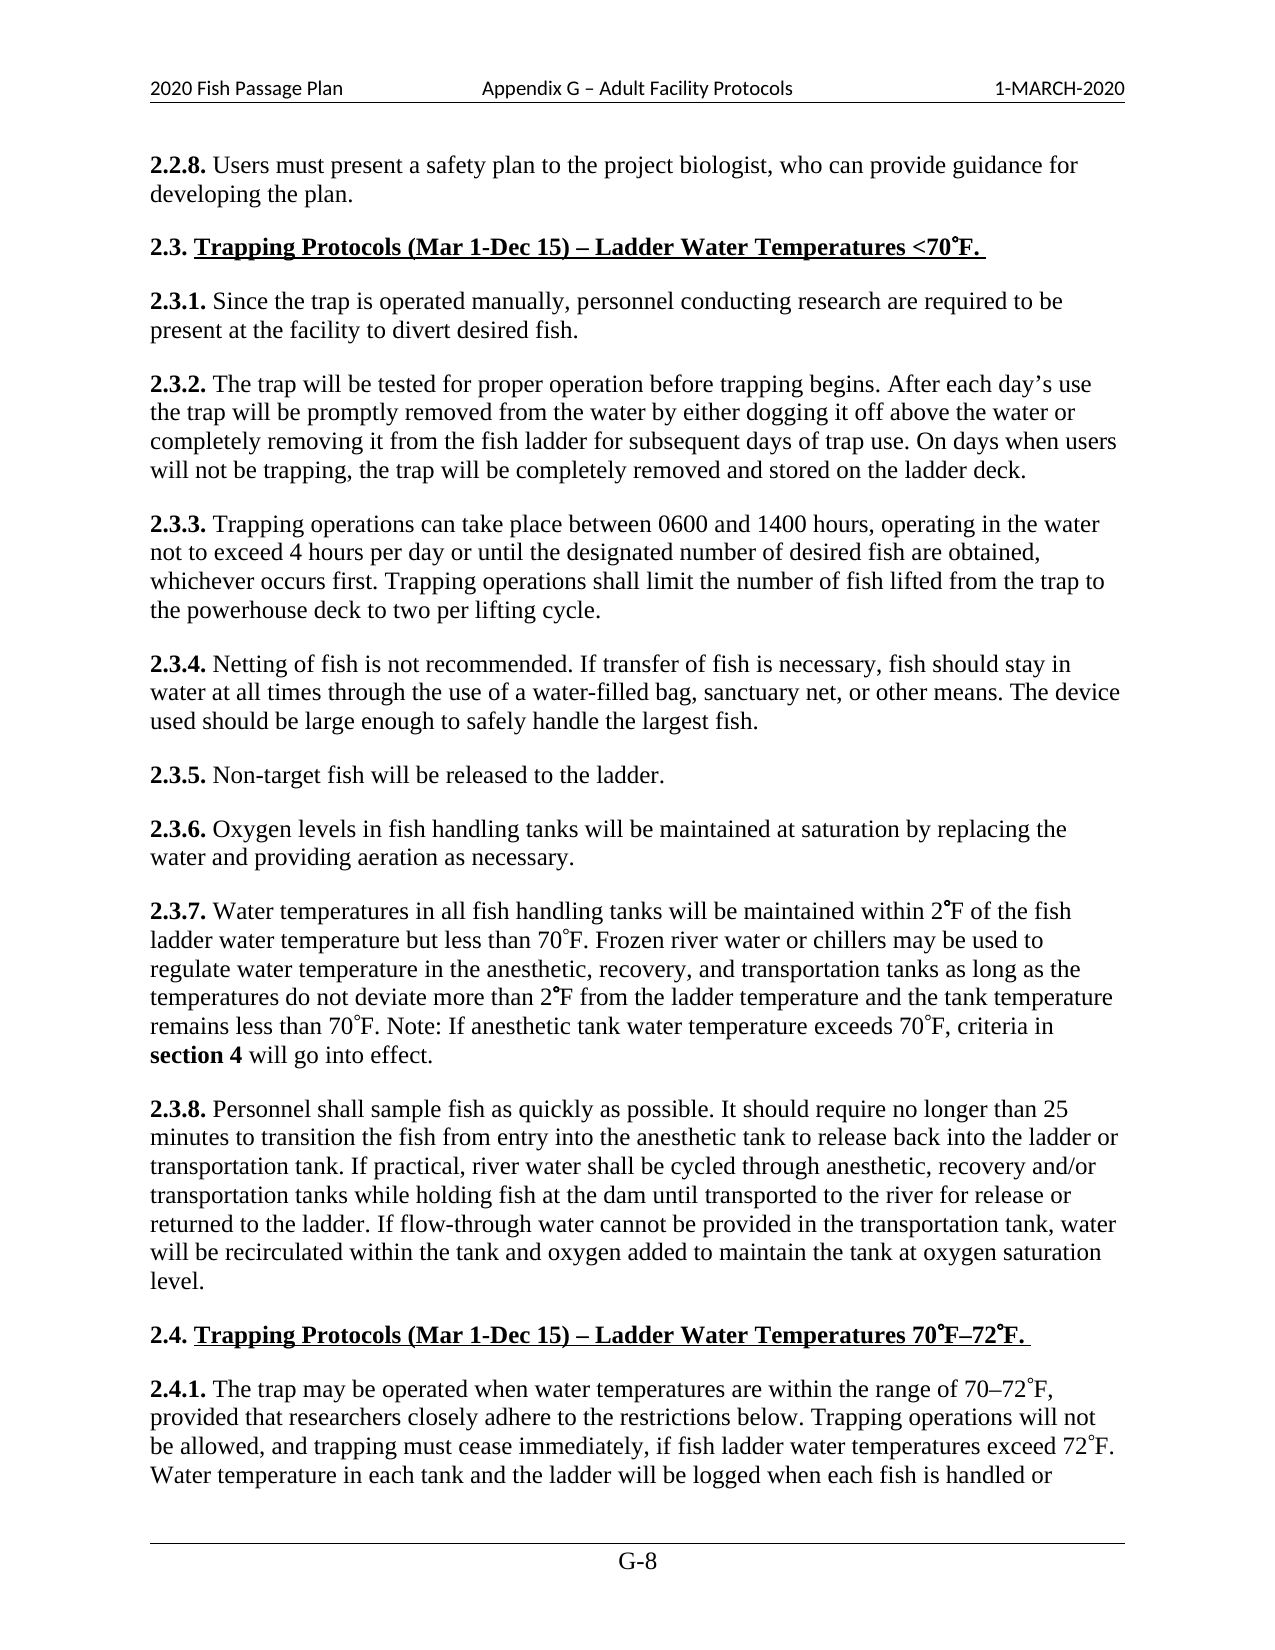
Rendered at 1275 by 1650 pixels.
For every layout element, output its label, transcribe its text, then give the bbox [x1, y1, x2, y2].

list Water temperatures in all fish handling tanks will be maintained within 2F of the fish ladder water temperature but less than 70F. Frozen river water or chillers may be used to regulate water temperature in the anesthetic, recovery, and transportation tanks as long as the temperatures do not deviate more than 2F from the ladder temperature and the tank temperature remains less than 70F. Note: If anesthetic tank water temperature exceeds 70F, criteria in section 4 will go into effect. [150, 896, 1125, 1069]
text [150, 1374, 1125, 1489]
list Oxygen levels in fish handling tanks will be maintained at saturation by replacing the water and providing aeration as necessary. [150, 814, 1125, 871]
text Trapping Protocols (Mar 1-Dec 15) – Ladder Water Temperatures 70F–72F. [150, 1320, 1125, 1349]
text Trapping Protocols (Mar 1-Dec 15) – Ladder Water Temperatures <70F. [150, 232, 1125, 261]
list Personnel shall sample fish as quickly as possible. It should require no longer than 25 minutes to transition the fish from entry into the anesthetic tank to release back into the ladder or transportation tank. If practical, river water shall be cycled through anesthetic, recovery and/or transportation tanks while holding fish at the dam until transported to the river for release or returned to the ladder. If flow-through water cannot be provided in the transportation tank, water will be recirculated within the tank and oxygen added to maintain the tank at oxygen saturation level. [150, 1094, 1125, 1295]
list Users must present a safety plan to the project biologist, who can provide guidance for developing the plan. [150, 150, 1125, 207]
list Netting of fish is not recommended. If transfer of fish is necessary, fish should stay in water at all times through the use of a water-filled bag, sanctuary net, or other means. The device used should be large enough to safely handle the largest fish. [150, 649, 1125, 735]
text The trap will be tested for proper operation before trapping begins. After each day’s use the trap will be promptly removed from the water by either dogging it off above the water or completely removing it from the fish ladder for subsequent days of trap use. On days when users will not be trapping, the trap will be completely removed and stored on the ladder deck. [150, 369, 1125, 484]
text Since the trap is operated manually, personnel conducting research are required to be present at the facility to divert desired fish. [150, 286, 1125, 344]
list Non-target fish will be released to the ladder. [150, 760, 1125, 789]
list Trapping operations can take place between 0600 and 1400 hours, operating in the water not to exceed 4 hours per day or until the designated number of desired fish are obtained, whichever occurs first. Trapping operations shall limit the number of fish lifted from the trap to the powerhouse deck to two per lifting cycle. [150, 509, 1125, 624]
